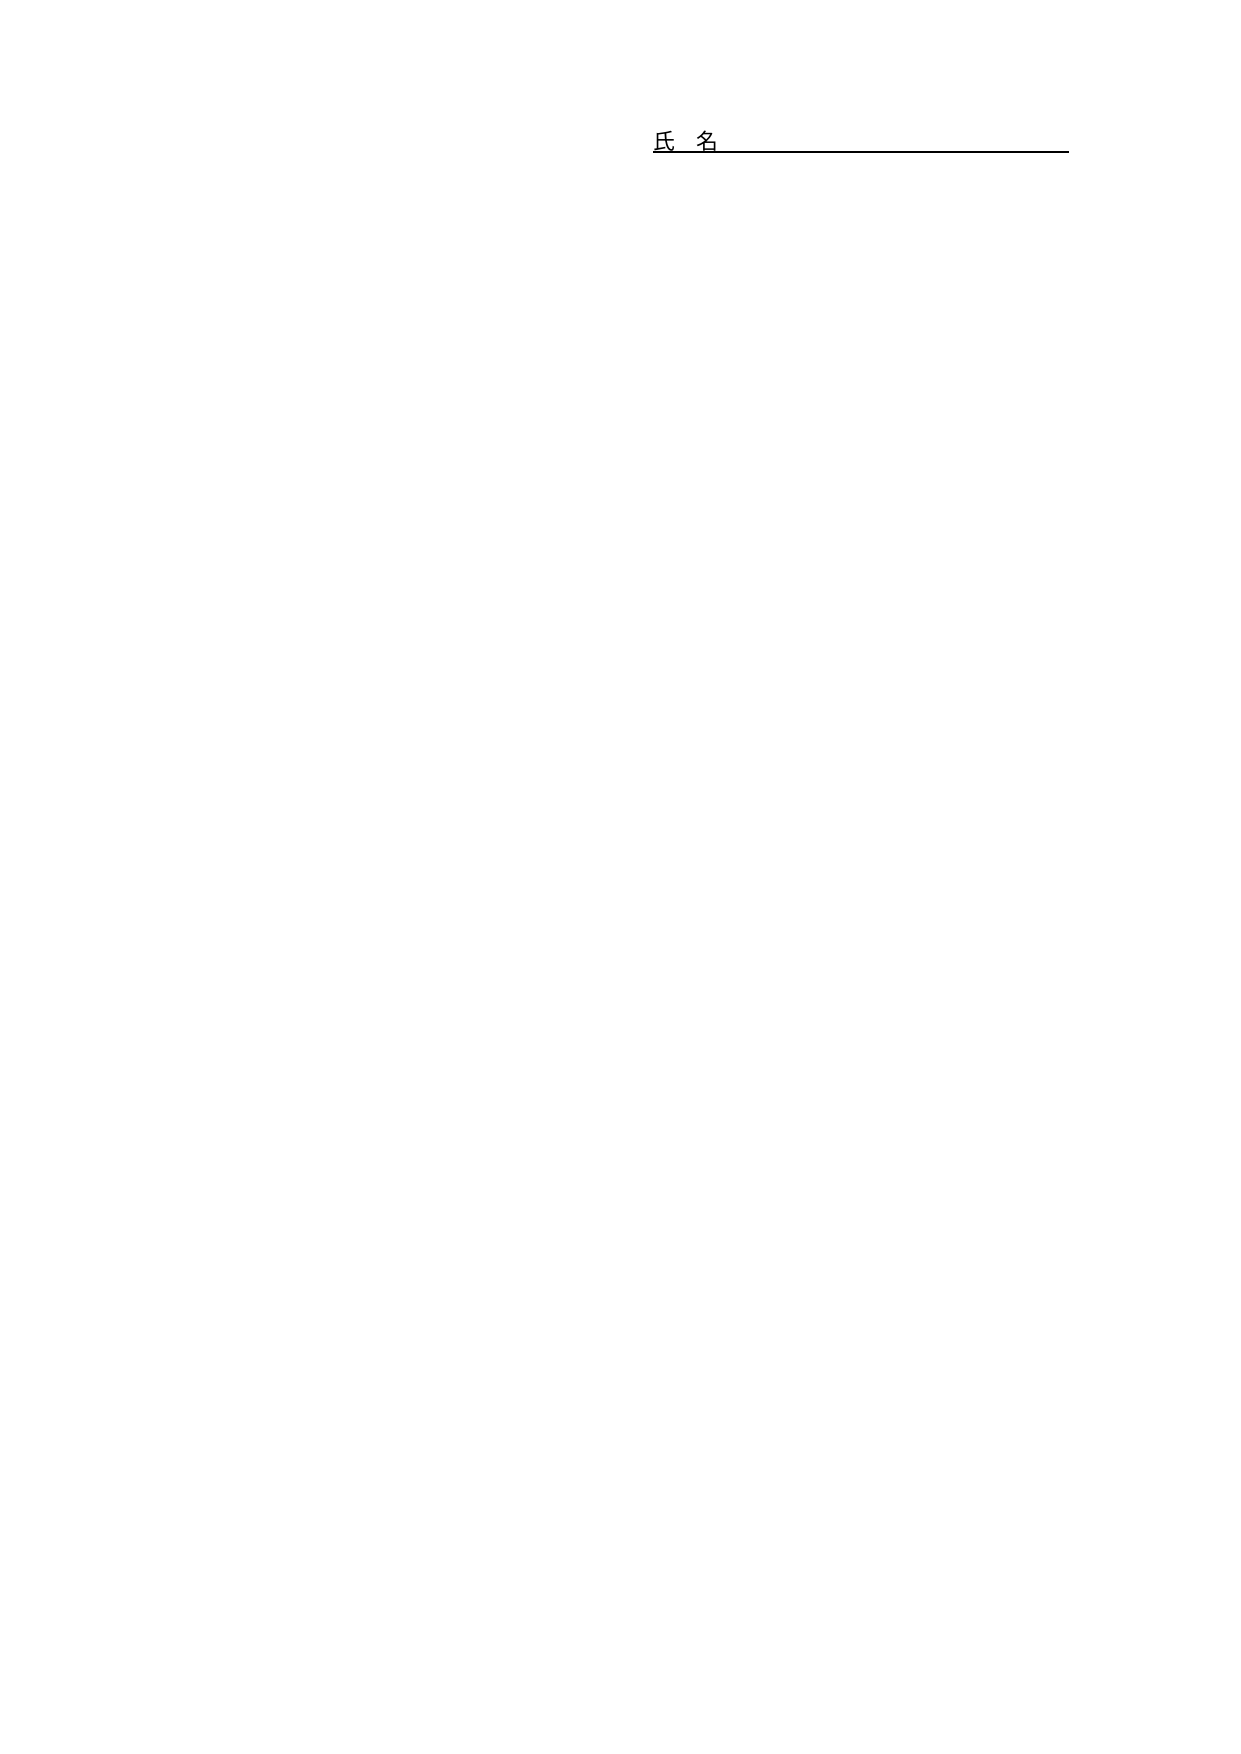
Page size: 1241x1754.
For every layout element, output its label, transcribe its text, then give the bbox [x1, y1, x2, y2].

text 氏 名 [118, 124, 1122, 156]
